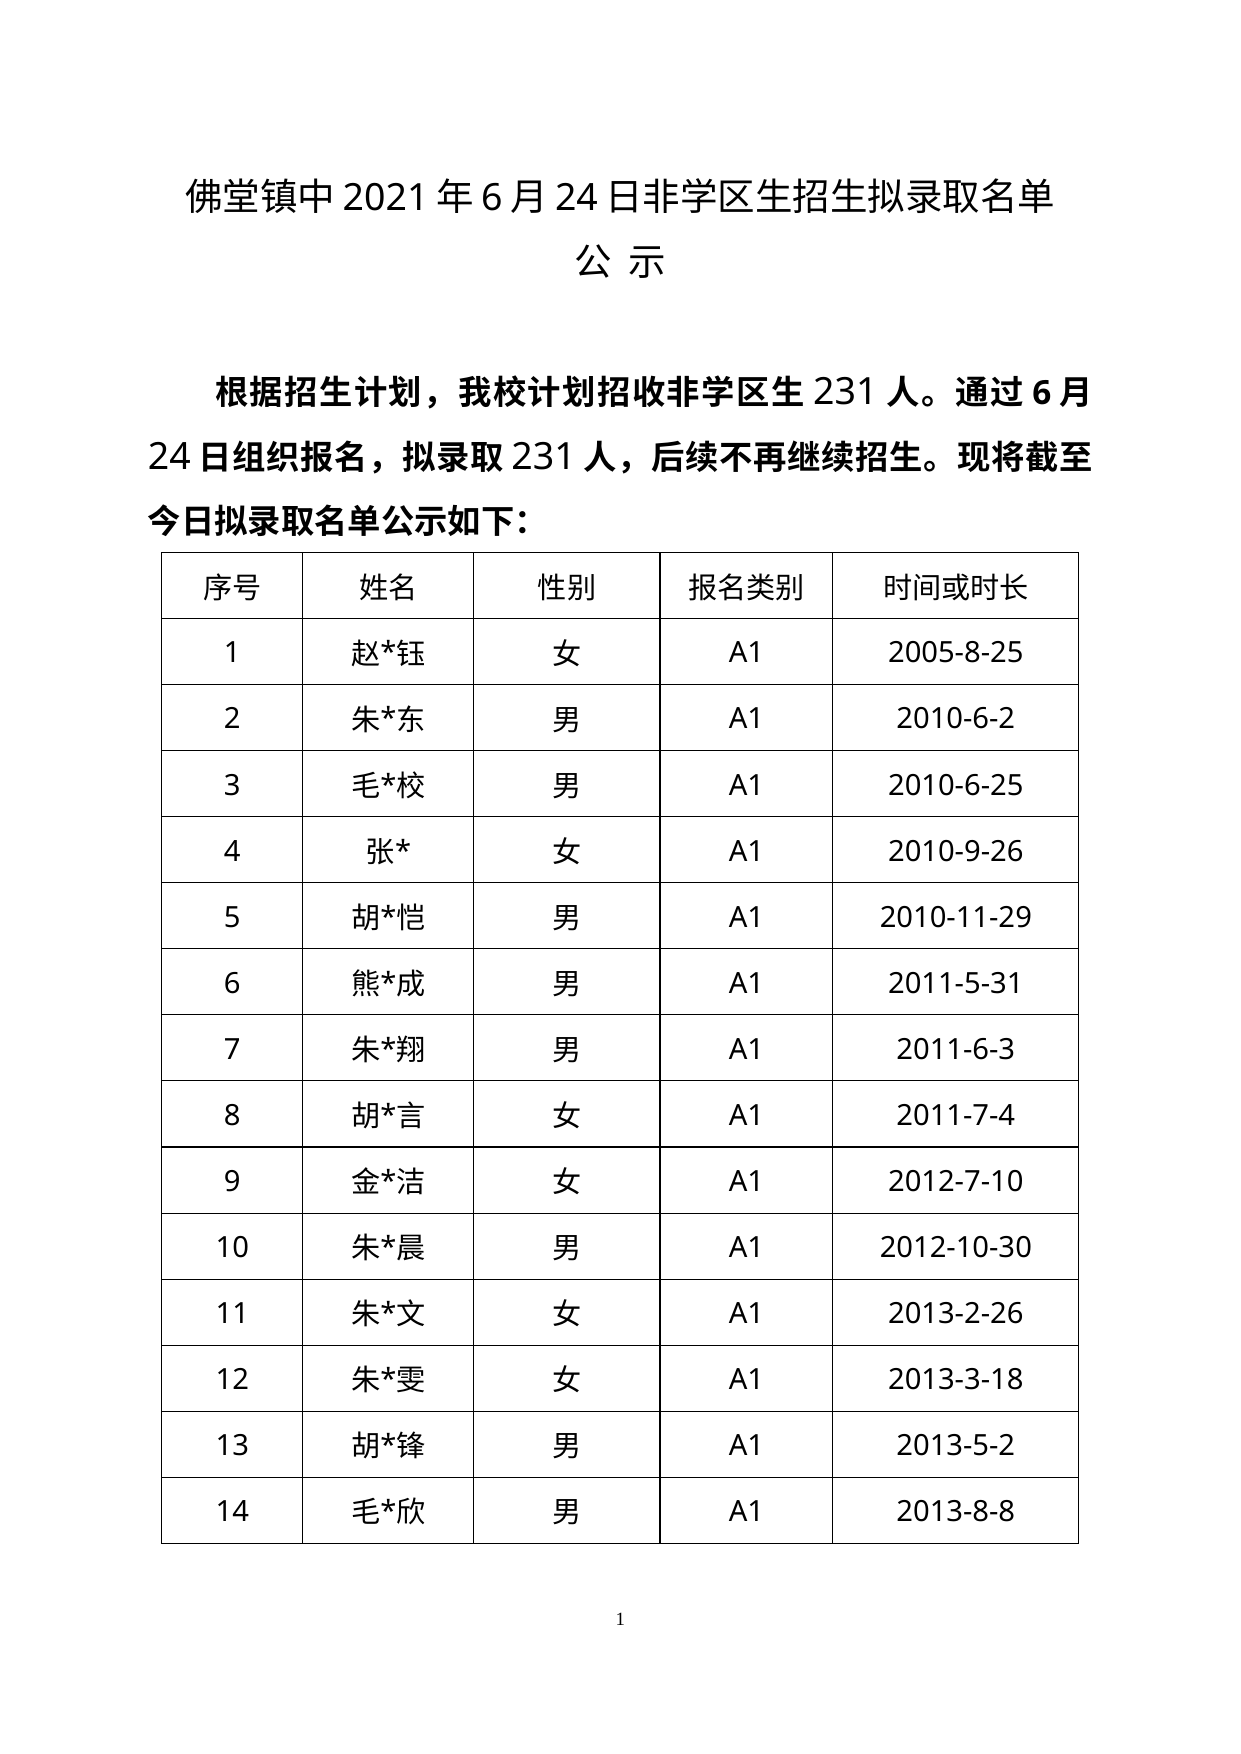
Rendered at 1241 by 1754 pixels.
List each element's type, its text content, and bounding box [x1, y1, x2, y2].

table_cell A1 [661, 1214, 832, 1278]
table_cell 2013-5-2 [833, 1412, 1078, 1477]
table_cell 12 [162, 1346, 302, 1411]
table_cell 男 [474, 1214, 659, 1278]
table_cell 熊*成 [303, 949, 473, 1014]
table_cell 女 [474, 619, 659, 684]
table_cell 2010-11-29 [833, 883, 1078, 948]
table_cell 胡*锋 [303, 1412, 473, 1477]
table_cell 毛*校 [303, 751, 473, 816]
table_cell 张* [303, 817, 473, 882]
table_cell 朱*翔 [303, 1015, 473, 1080]
table_cell 女 [474, 1148, 659, 1212]
table_cell A1 [661, 619, 832, 684]
table_cell 男 [474, 883, 659, 948]
table_cell 男 [474, 1015, 659, 1080]
table_cell A1 [661, 685, 832, 750]
table_cell 胡*恺 [303, 883, 473, 948]
table_header 序号 [162, 553, 302, 618]
table_cell 7 [162, 1015, 302, 1080]
table_cell 2011-5-31 [833, 949, 1078, 1014]
table_cell 朱*雯 [303, 1346, 473, 1411]
table_header 时间或时长 [833, 553, 1078, 618]
table_cell 金*洁 [303, 1148, 473, 1212]
table_cell 4 [162, 817, 302, 882]
table_cell A1 [661, 883, 832, 948]
table_cell 男 [474, 685, 659, 750]
table_cell 14 [162, 1478, 302, 1543]
table_cell 5 [162, 883, 302, 948]
table_cell A1 [661, 1148, 832, 1212]
table_cell 朱*东 [303, 685, 473, 750]
table_cell 10 [162, 1214, 302, 1278]
table_cell 2012-7-10 [833, 1148, 1078, 1212]
table_cell 男 [474, 1478, 659, 1543]
table_cell 8 [162, 1081, 302, 1146]
table_cell A1 [661, 1280, 832, 1344]
table_cell A1 [661, 949, 832, 1014]
table_cell 2011-7-4 [833, 1081, 1078, 1146]
table_cell A1 [661, 751, 832, 816]
table_cell 毛*欣 [303, 1478, 473, 1543]
text 佛堂镇中2021年6月24日非学区生招生拟录取名单 [148, 162, 1092, 227]
table_cell 男 [474, 949, 659, 1014]
table_cell 2011-6-3 [833, 1015, 1078, 1080]
table_cell 2013-3-18 [833, 1346, 1078, 1411]
table_cell 2010-6-2 [833, 685, 1078, 750]
table_cell 3 [162, 751, 302, 816]
table_cell 女 [474, 1280, 659, 1344]
table_cell 朱*晨 [303, 1214, 473, 1278]
table_cell 2005-8-25 [833, 619, 1078, 684]
table_header 性别 [474, 553, 659, 618]
table_header 报名类别 [661, 553, 832, 618]
table_cell A1 [661, 1346, 832, 1411]
table_cell 女 [474, 1346, 659, 1411]
text 公 示 [148, 227, 1092, 292]
table_cell 2 [162, 685, 302, 750]
table_cell A1 [661, 1412, 832, 1477]
table_cell 朱*文 [303, 1280, 473, 1344]
table_cell 2013-8-8 [833, 1478, 1078, 1543]
table_cell 男 [474, 751, 659, 816]
table_cell 男 [474, 1412, 659, 1477]
table_cell 13 [162, 1412, 302, 1477]
table_cell 女 [474, 817, 659, 882]
table_cell 2010-6-25 [833, 751, 1078, 816]
table_cell A1 [661, 1081, 832, 1146]
table_header 姓名 [303, 553, 473, 618]
table_cell 9 [162, 1148, 302, 1212]
table_cell 胡*言 [303, 1081, 473, 1146]
table_cell 赵*钰 [303, 619, 473, 684]
table_cell 2013-2-26 [833, 1280, 1078, 1344]
table_cell 2010-9-26 [833, 817, 1078, 882]
table_cell A1 [661, 1015, 832, 1080]
text 根据招生计划，我校计划招收非学区生231人。通过6月24日组织报名，拟录取231人，后续不再继续招生。现将截至今日拟录取名单公示如下： [148, 357, 1092, 552]
table_cell 6 [162, 949, 302, 1014]
table_cell 女 [474, 1081, 659, 1146]
table_cell A1 [661, 817, 832, 882]
table_cell A1 [661, 1478, 832, 1543]
table_cell 11 [162, 1280, 302, 1344]
table_cell 1 [162, 619, 302, 684]
table_cell 2012-10-30 [833, 1214, 1078, 1278]
